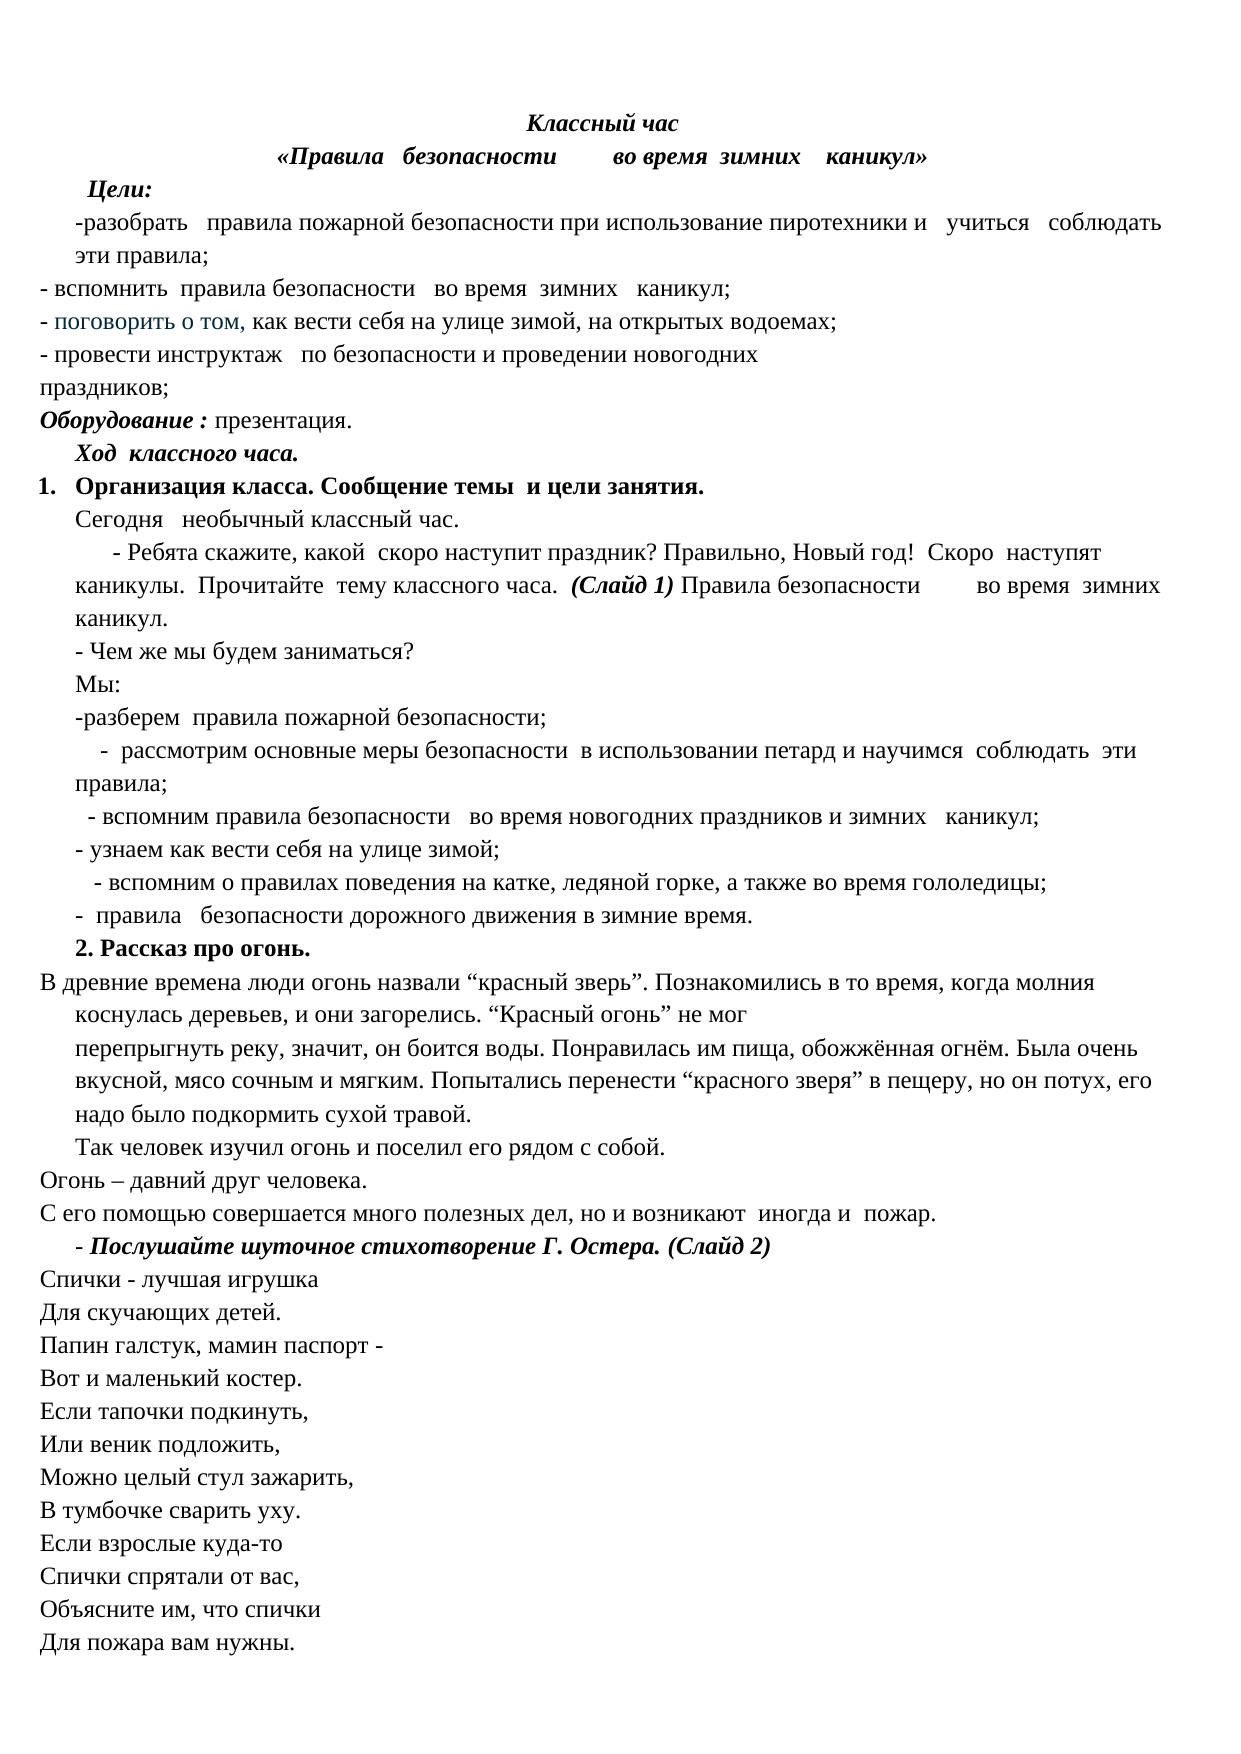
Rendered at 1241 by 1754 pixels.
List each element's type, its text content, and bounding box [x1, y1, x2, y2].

text Оборудование : презентация. [39, 405, 1165, 434]
text - Чем же мы будем заниматься? Мы: -разберем правила пожарной безопасности; [75, 636, 1165, 731]
text С его помощью совершается много полезных дел, но и возникают иногда и пожар. [39, 1198, 1165, 1226]
text Вот и маленький костер. [39, 1363, 1165, 1392]
text перепрыгнуть реку, значит, он боится воды. Понравилась им пища, обожжённая огнём. Была очень вкусной, мясо сочным и мягким. Попытались перенести “красного зверя” в пещеру, но он потух, его надо было подкормить сухой травой. [75, 1033, 1165, 1127]
text -разобрать правила пожарной безопасности при использование пиротехники и учиться соблюдать эти правила; [75, 207, 1165, 269]
text Или веник подложить, [39, 1429, 1165, 1458]
text - рассмотрим основные меры безопасности в использовании петард и научимся соблюдать эти правила; [75, 735, 1165, 797]
text Объясните им, что спички [39, 1594, 1165, 1623]
text 2. Рассказ про огонь. [75, 933, 1165, 962]
text Огонь – давний друг человека. [39, 1165, 1165, 1193]
text - Ребята скажите, какой скоро наступит праздник? Правильно, Новый год! Скоро наступят каникулы. Прочитайте тему классного часа. (Слайд 1) Правила безопасности во время зимних каникул. [75, 537, 1165, 632]
text Папин галстук, мамин паспорт - [39, 1330, 1165, 1358]
text Для скучающих детей. [39, 1297, 1165, 1326]
text Спички - лучшая игрушка [39, 1264, 1165, 1292]
text Так человек изучил огонь и поселил его рядом с собой. [75, 1132, 1165, 1160]
text Для пожара вам нужны. [39, 1627, 1165, 1656]
text - вспомним о правилах поведения на катке, ледяной горке, а также во время гололедицы; - правила безопасности дорожного движения в зимние время. [75, 867, 1165, 929]
text Если взрослые куда-то [39, 1528, 1165, 1557]
text - вспомнить правила безопасности во время зимних каникул; [39, 273, 1165, 302]
text - поговорить о том, как вести себя на улице зимой, на открытых водоемах; [39, 306, 1165, 335]
text Если тапочки подкинуть, [39, 1396, 1165, 1424]
subtitle Классный час [39, 108, 1165, 137]
text Спички спрятали от вас, [39, 1561, 1165, 1590]
text В тумбочке сварить уху. [39, 1495, 1165, 1524]
text - Послушайте шуточное стихотворение Г. Остера. (Слайд 2) [75, 1231, 1165, 1259]
text праздников; [39, 372, 1165, 401]
text - вспомним правила безопасности во время новогодних праздников и зимних каникул; - узнаем как вести себя на улице зимой; [75, 801, 1165, 863]
text - провести инструктаж по безопасности и проведении новогодних [39, 339, 1165, 368]
text Можно целый стул зажарить, [39, 1462, 1165, 1491]
text В древние времена люди огонь назвали “красный зверь”. Познакомились в то время, когда молния коснулась деревьев, и они загорелись. “Красный огонь” не мог [39, 967, 1165, 1028]
text Ход классного часа. [75, 438, 1165, 467]
list Организация класса. Сообщение темы и цели занятия. Сегодня необычный классный час. [37, 471, 1165, 533]
text Цели: [0, 174, 1165, 203]
subtitle «Правила безопасности во время зимних каникул» [39, 141, 1165, 170]
